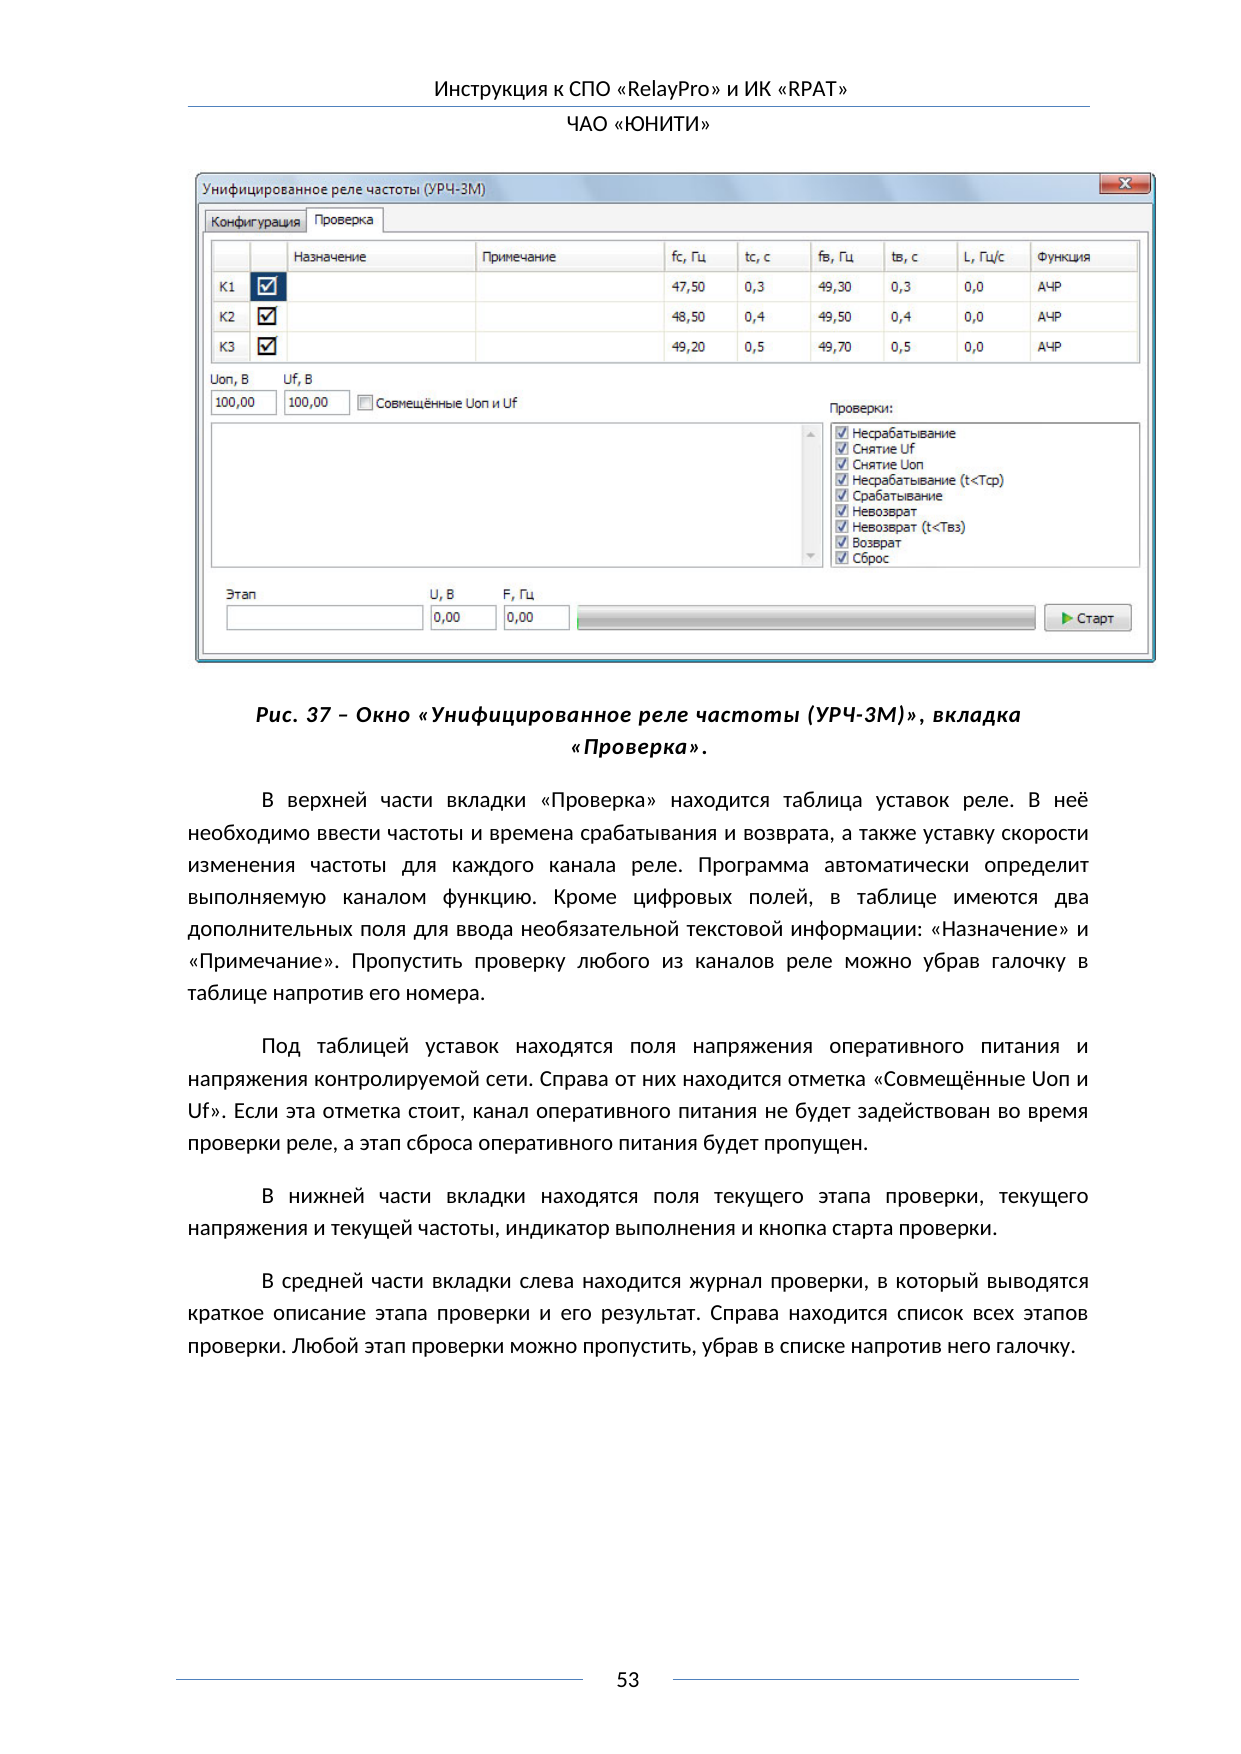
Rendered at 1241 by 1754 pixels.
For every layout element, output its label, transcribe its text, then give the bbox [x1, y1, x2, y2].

text В нижней части вкладки находятся поля текущего этапа проверки, текущего напряжения и текущей частоты, индикатор выполнения и кнопка старта проверки. [187, 1181, 1090, 1241]
text Под таблицей уставок находятся поля напряжения оперативного питания и напряжения контролируемой сети. Справа от них находится отметка «Совмещённые Uоп и Uf». Если эта отметка стоит, канал оперативного питания не будет задействован во время проверки реле, а этап сброса оперативного питания будет пропущен. [187, 1032, 1090, 1156]
text В верхней части вкладки «Проверка» находится таблица уставок реле. В неё необходимо ввести частоты и времена срабатывания и возврата, а также уставку скорости изменения частоты для каждого канала реле. Программа автоматически определит выполняемую каналом функцию. Кроме цифровых полей, в таблице имеются два дополнительных поля для ввода необязательной текстовой информации: «Назначение» и «Примечание». Пропустить проверку любого из каналов реле можно убрав галочку в таблице напротив его номера. [187, 785, 1090, 1007]
text Рис. 37 – Окно «Унифицированное реле частоты (УРЧ-3М)», вкладка «Проверка». [187, 700, 1090, 760]
picture [187, 169, 1162, 676]
text В средней части вкладки слева находится журнал проверки, в который выводятся краткое описание этапа проверки и его результат. Справа находится список всех этапов проверки. Любой этап проверки можно пропустить, убрав в списке напротив него галочку. [187, 1266, 1090, 1359]
